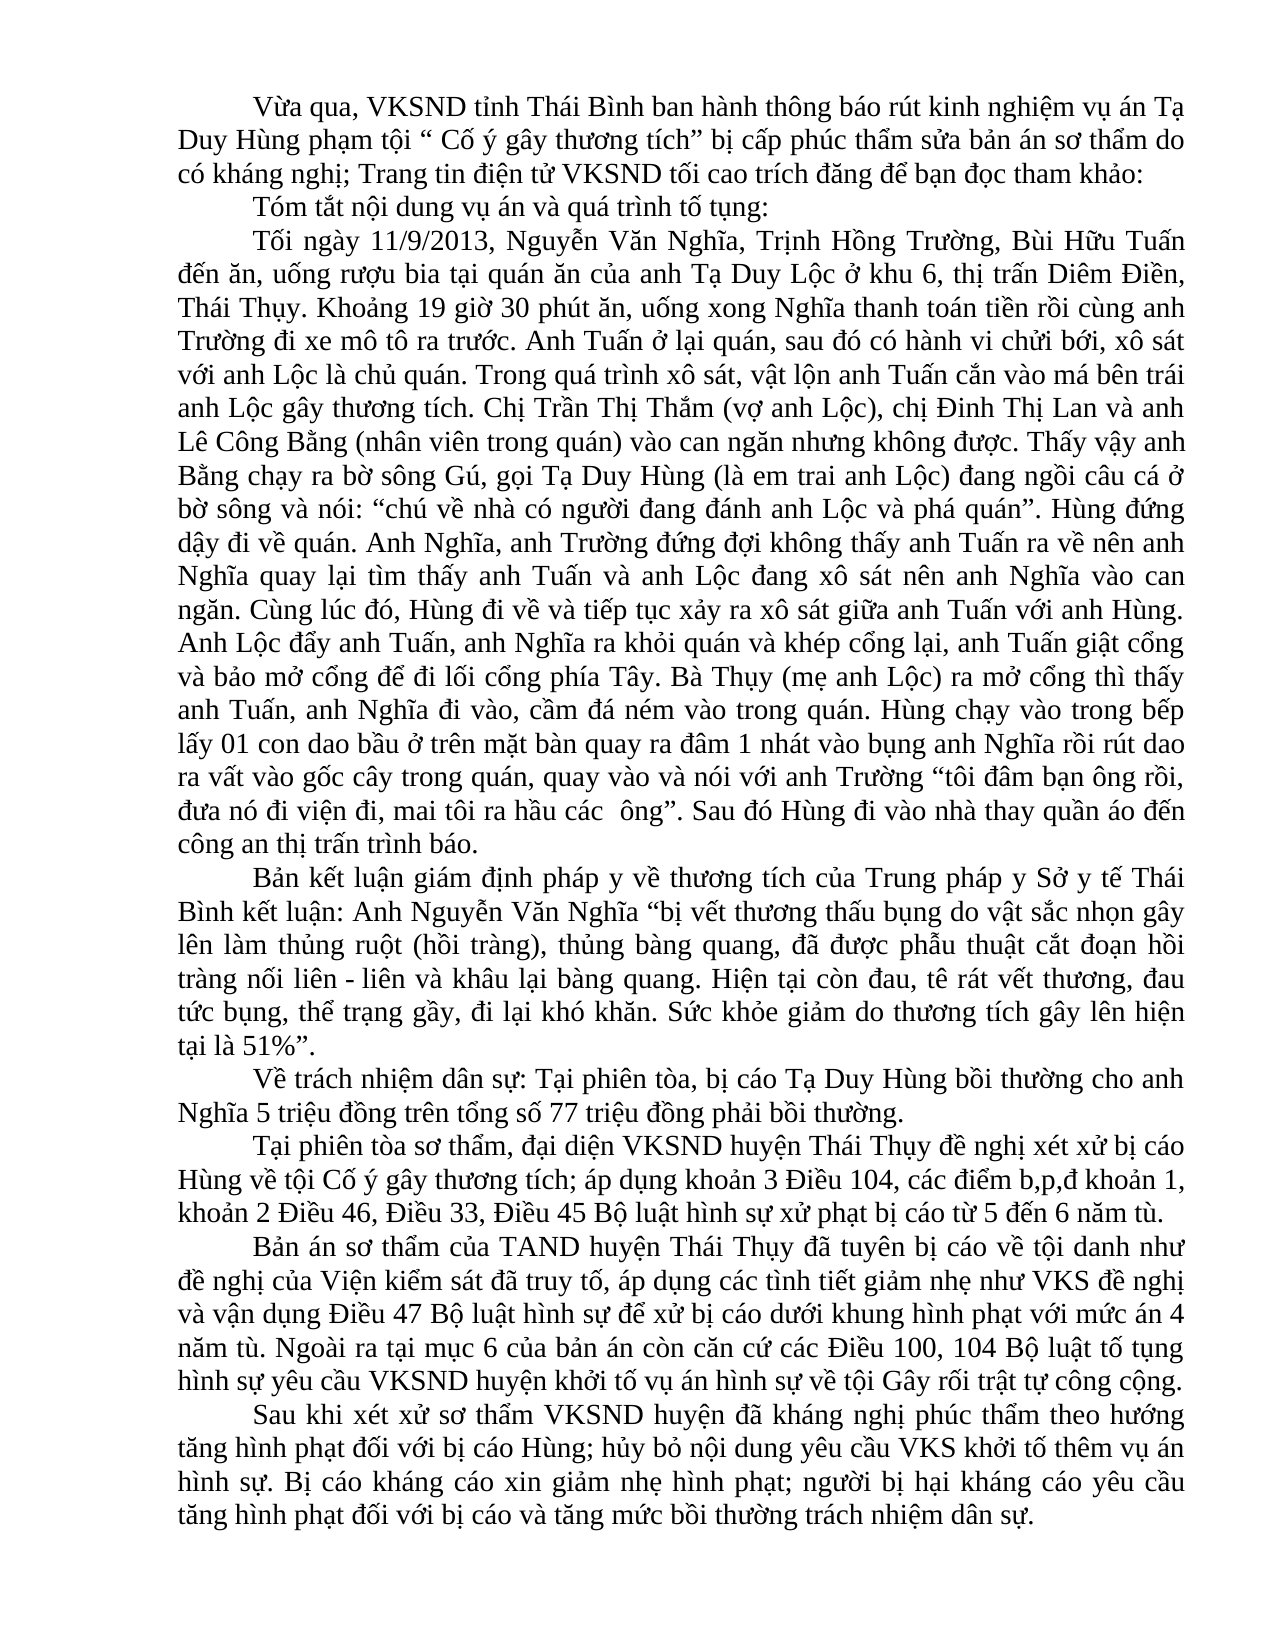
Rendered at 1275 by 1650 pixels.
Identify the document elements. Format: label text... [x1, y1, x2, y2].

text Tại phiên tòa sơ thẩm, đại diện VKSND huyện Thái Thụy đề nghị xét xử bị cáo Hùng về tội Cố ý gây thương tích; áp dụng khoản 3 Điều 104, các điểm b,p,đ khoản 1, khoản 2 Điều 46, Điều 33, Điều 45 Bộ luật hình sự xử phạt bị cáo từ 5 đến 6 năm tù. [177, 1128, 1186, 1229]
text Vừa qua, VKSND tỉnh Thái Bình ban hành thông báo rút kinh nghiệm vụ án Tạ Duy Hùng phạm tội “ Cố ý gây thương tích” bị cấp phúc thẩm sửa bản án sơ thẩm do có kháng nghị; Trang tin điện tử VKSND tối cao trích đăng để bạn đọc tham khảo: [177, 89, 1186, 189]
text Sau khi xét xử sơ thẩm VKSND huyện đã kháng nghị phúc thẩm theo hướng tăng hình phạt đối với bị cáo Hùng; hủy bỏ nội dung yêu cầu VKS khởi tố thêm vụ án hình sự. Bị cáo kháng cáo xin giảm nhẹ hình phạt; người bị hại kháng cáo yêu cầu tăng hình phạt đối với bị cáo và tăng mức bồi thường trách nhiệm dân sự. [177, 1397, 1186, 1531]
text Tối ngày 11/9/2013, Nguyễn Văn Nghĩa, Trịnh Hồng Trường, Bùi Hữu Tuấn đến ăn, uống rượu bia tại quán ăn của anh Tạ Duy Lộc ở khu 6, thị trấn Diêm Điền, Thái Thụy. Khoảng 19 giờ 30 phút ăn, uống xong Nghĩa thanh toán tiền rồi cùng anh Trường đi xe mô tô ra trước. Anh Tuấn ở lại quán, sau đó có hành vi chửi bới, xô sát với anh Lộc là chủ quán. Trong quá trình xô sát, vật lộn anh Tuấn cắn vào má bên trái anh Lộc gây thương tích. Chị Trần Thị Thắm (vợ anh Lộc), chị Đinh Thị Lan và anh Lê Công Bằng (nhân viên trong quán) vào can ngăn nhưng không được. Thấy vậy anh Bằng chạy ra bờ sông Gú, gọi Tạ Duy Hùng (là em trai anh Lộc) đang ngồi câu cá ở bờ sông và nói: “chú về nhà có người đang đánh anh Lộc và phá quán”. Hùng đứng dậy đi về quán. Anh Nghĩa, anh Trường đứng đợi không thấy anh Tuấn ra về nên anh Nghĩa quay lại tìm thấy anh Tuấn và anh Lộc đang xô sát nên anh Nghĩa vào can ngăn. Cùng lúc đó, Hùng đi về và tiếp tục xảy ra xô sát giữa anh Tuấn với anh Hùng. Anh Lộc đẩy anh Tuấn, anh Nghĩa ra khỏi quán và khép cổng lại, anh Tuấn giật cổng và bảo mở cổng để đi lối cổng phía Tây. Bà Thụy (mẹ anh Lộc) ra mở cổng thì thấy anh Tuấn, anh Nghĩa đi vào, cầm đá ném vào trong quán. Hùng chạy vào trong bếp lấy 01 con dao bầu ở trên mặt bàn quay ra đâm 1 nhát vào bụng anh Nghĩa rồi rút dao ra vất vào gốc cây trong quán, quay vào và nói với anh Trường “tôi đâm bạn ông rồi, đưa nó đi viện đi, mai tôi ra hầu các ông”. Sau đó Hùng đi vào nhà thay quần áo đến công an thị trấn trình báo. [177, 223, 1186, 860]
text Bản án sơ thẩm của TAND huyện Thái Thụy đã tuyên bị cáo về tội danh như đề nghị của Viện kiểm sát đã truy tố, áp dụng các tình tiết giảm nhẹ như VKS đề nghị và vận dụng Điều 47 Bộ luật hình sự để xử bị cáo dưới khung hình phạt với mức án 4 năm tù. Ngoài ra tại mục 6 của bản án còn căn cứ các Điều 100, 104 Bộ luật tố tụng hình sự yêu cầu VKSND huyện khởi tố vụ án hình sự về tội Gây rối trật tự công cộng. [177, 1229, 1186, 1397]
text Bản kết luận giám định pháp y về thương tích của Trung pháp y Sở y tế Thái Bình kết luận: Anh Nguyễn Văn Nghĩa “bị vết thương thấu bụng do vật sắc nhọn gây lên làm thủng ruột (hồi tràng), thủng bàng quang, đã được phẫu thuật cắt đoạn hồi tràng nối liên - liên và khâu lại bàng quang. Hiện tại còn đau, tê rát vết thương, đau tức bụng, thể trạng gầy, đi lại khó khăn. Sức khỏe giảm do thương tích gây lên hiện tại là 51%”. [177, 860, 1186, 1061]
text Tóm tắt nội dung vụ án và quá trình tố tụng: [177, 189, 1186, 223]
text Về trách nhiệm dân sự: Tại phiên tòa, bị cáo Tạ Duy Hùng bồi thường cho anh Nghĩa 5 triệu đồng trên tổng số 77 triệu đồng phải bồi thường. [177, 1061, 1186, 1128]
